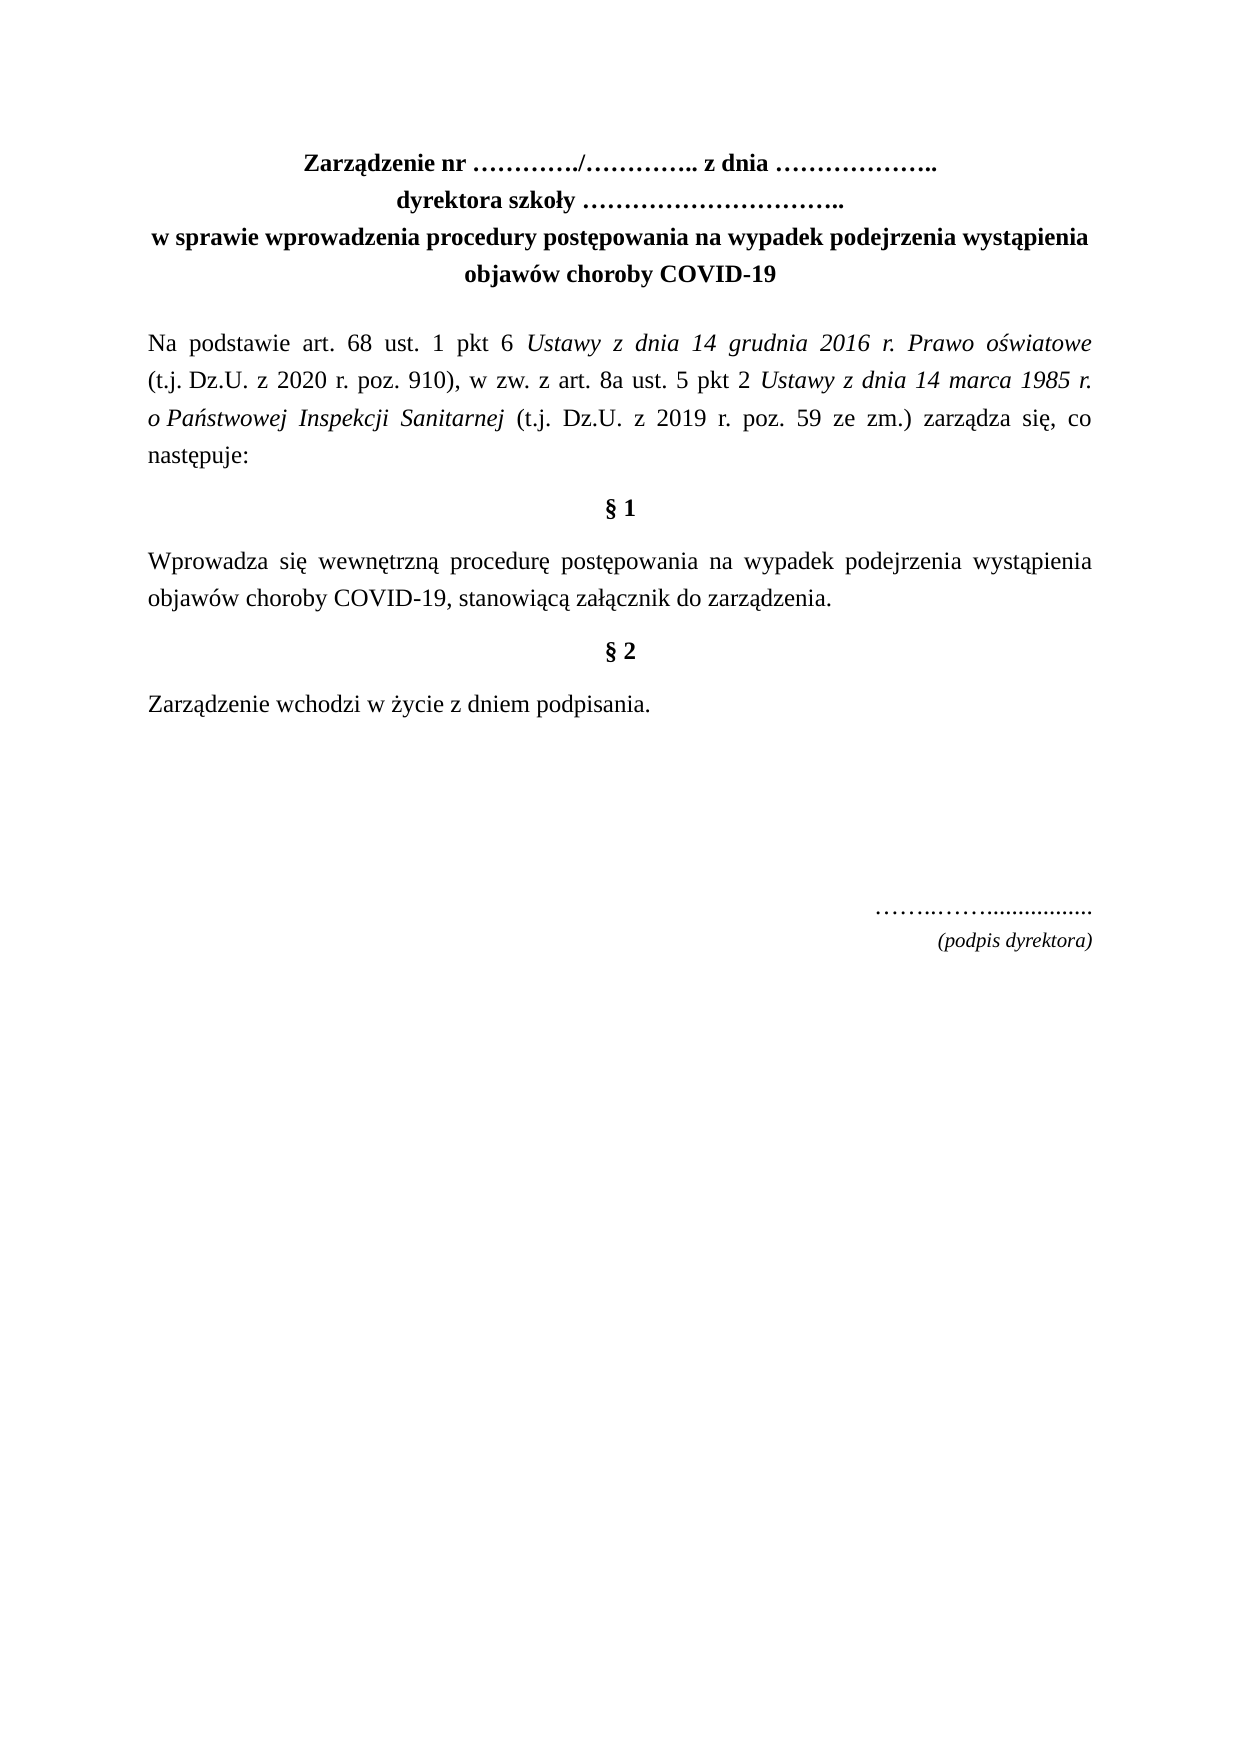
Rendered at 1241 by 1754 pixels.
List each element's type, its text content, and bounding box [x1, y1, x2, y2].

text Zarządzenie nr …………./………….. z dnia ……………….. [148, 148, 1092, 176]
text w sprawie wprowadzenia procedury postępowania na wypadek podejrzenia wystąpienia objawów choroby COVID-19 [148, 222, 1092, 288]
text § 1 [148, 493, 1092, 522]
text Zarządzenie wchodzi w życie z dniem podpisania. [148, 689, 1092, 718]
text (podpis dyrektora) [148, 928, 1092, 952]
text Na podstawie art. 68 ust. 1 pkt 6 Ustawy z dnia 14 grudnia 2016 r. Prawo oświatowe (t.j. Dz.U. z 2020 r. poz. 910), w zw. z art. 8a ust. 5 pkt 2 Ustawy z dnia 14 marca 1985 r. o Państwowej Inspekcji Sanitarnej (t.j. Dz.U. z 2019 r. poz. 59 ze zm.) zarządza się, co następuje: [148, 328, 1092, 469]
text Wprowadza się wewnętrzną procedurę postępowania na wypadek podejrzenia wystąpienia objawów choroby COVID-19, stanowiącą załącznik do zarządzenia. [148, 546, 1092, 612]
text ……..……................. [148, 891, 1092, 920]
text dyrektora szkoły ………………………….. [148, 185, 1092, 214]
text § 2 [148, 636, 1092, 665]
